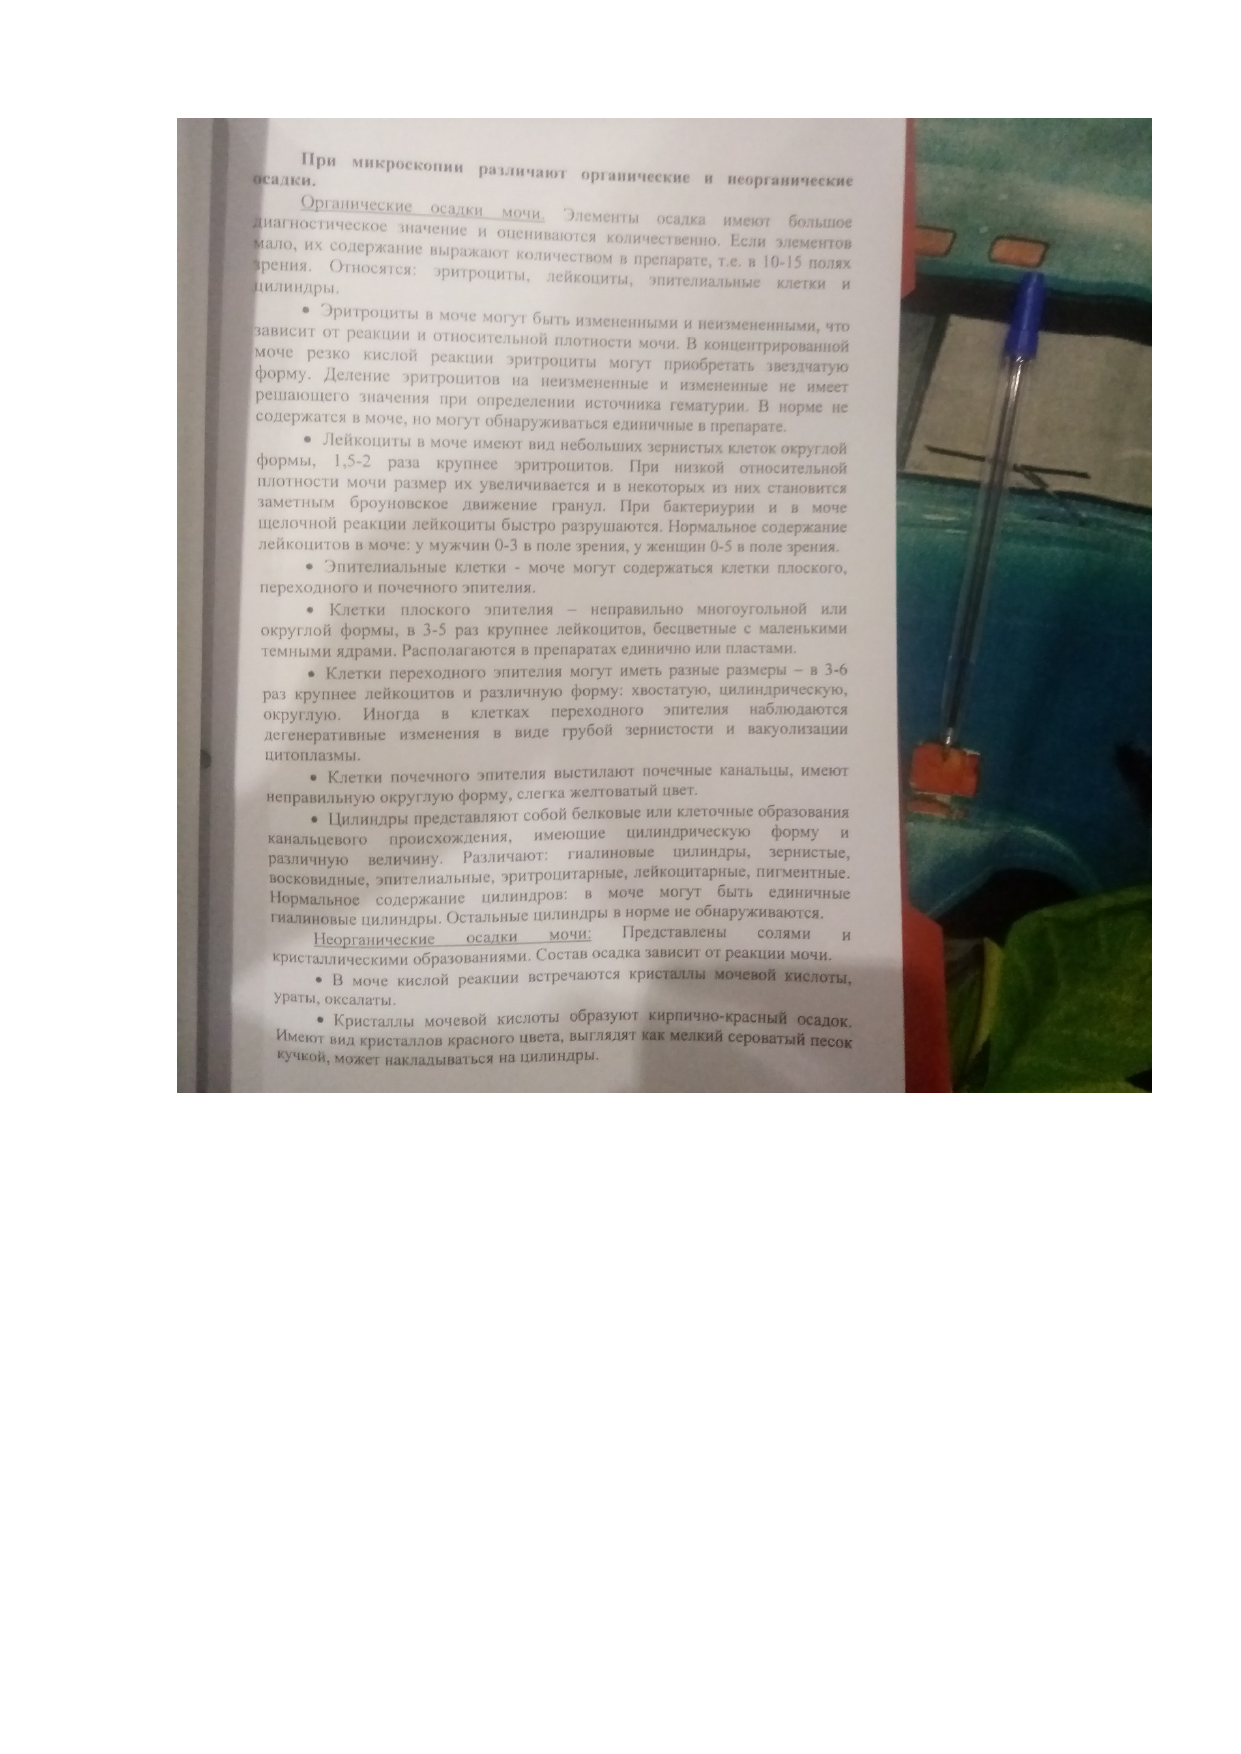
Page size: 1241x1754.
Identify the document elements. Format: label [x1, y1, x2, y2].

picture [177, 118, 1152, 1093]
